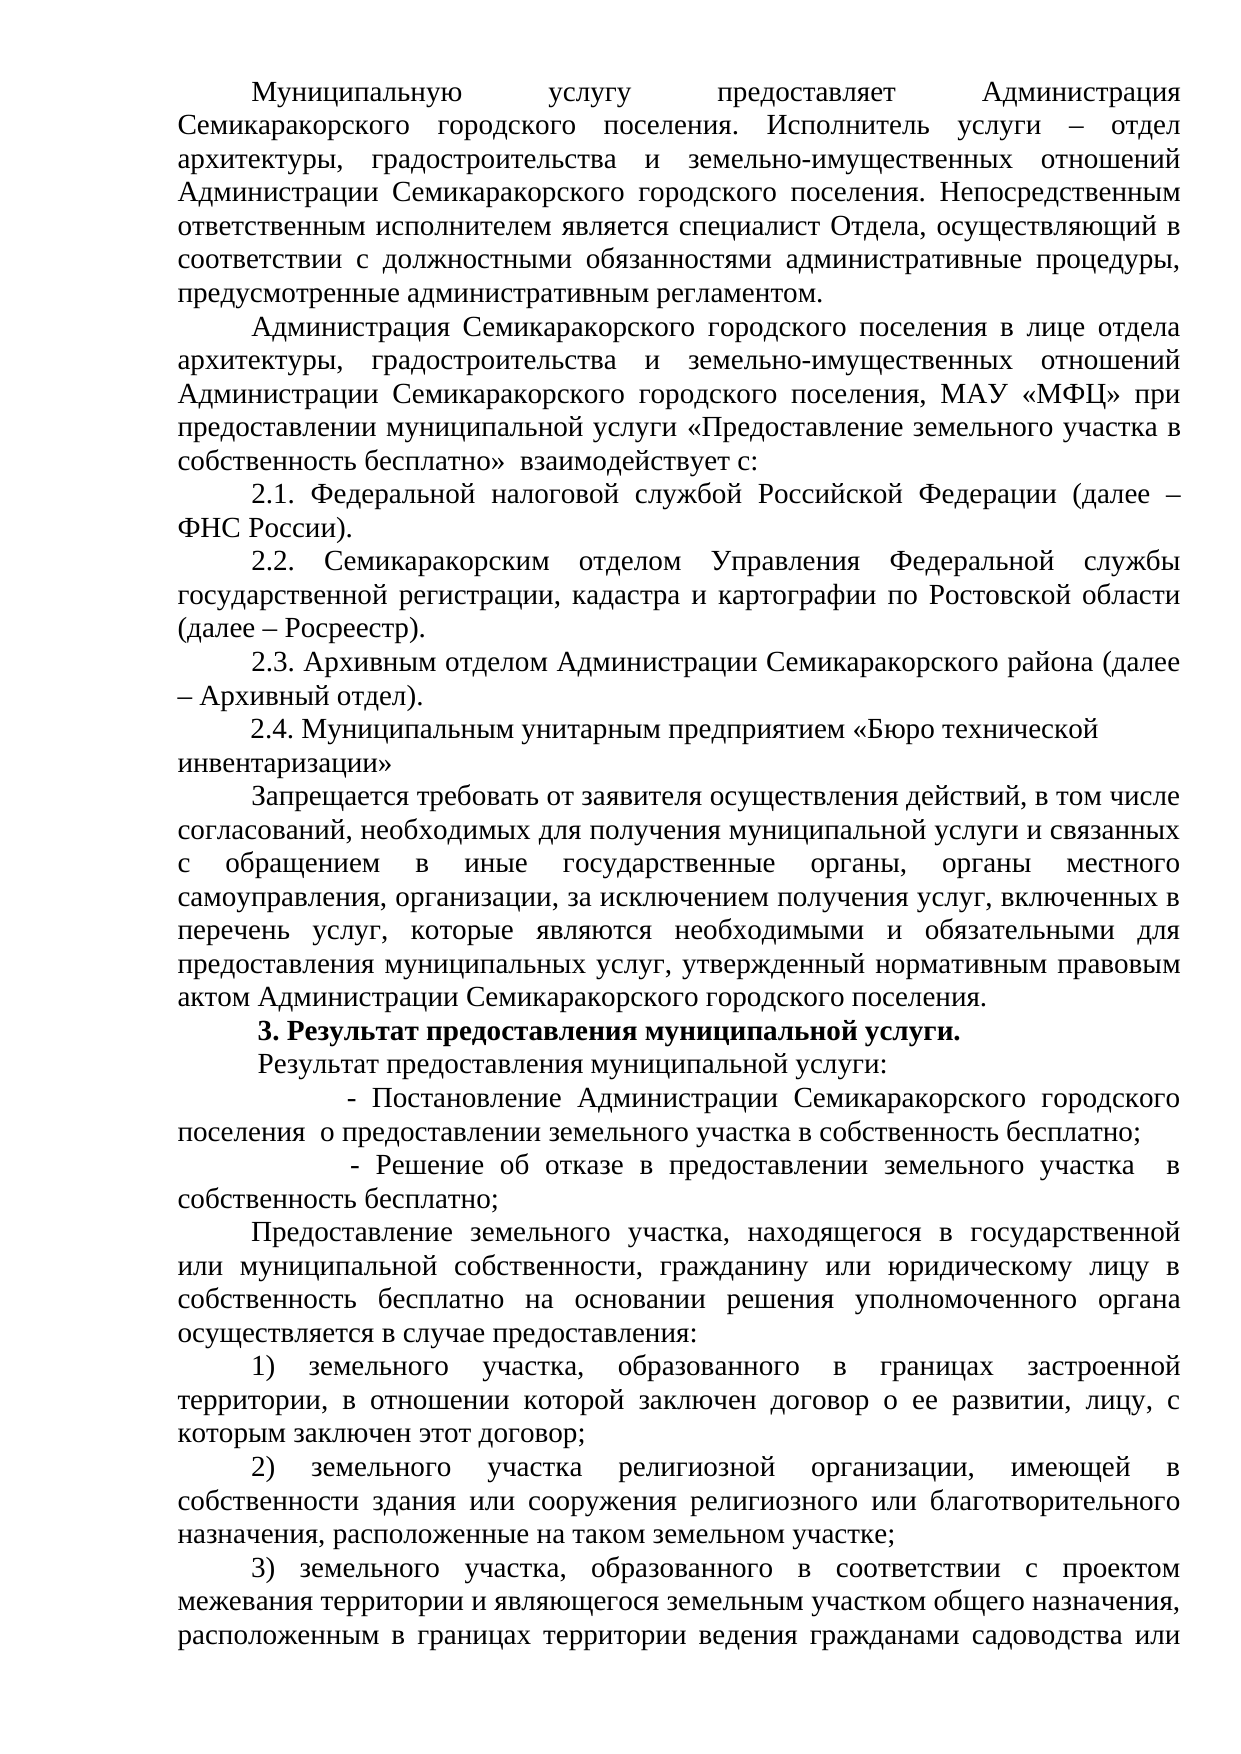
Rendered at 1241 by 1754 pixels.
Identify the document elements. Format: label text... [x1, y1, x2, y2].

text Предоставление земельного участка, находящегося в государственной или муниципальной собственности, гражданину или юридическому лицу в собственность бесплатно на основании решения уполномоченного органа осуществляется в случае предоставления: [177, 1214, 1181, 1348]
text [177, 1550, 1181, 1650]
text Администрация Семикаракорского городского поселения в лице отдела архитектуры, градостроительства и земельно-имущественных отношений Администрации Семикаракорского городского поселения, МАУ «МФЦ» при предоставлении муниципальной услуги «Предоставление земельного участка в собственность бесплатно» взаимодействует с: [177, 309, 1181, 476]
text - Решение об отказе в предоставлении земельного участка в собственность бесплатно; [177, 1147, 1181, 1214]
text - Постановление Администрации Семикаракорского городского поселения о предоставлении земельного участка в собственность бесплатно; [177, 1080, 1181, 1147]
text Результат предоставления муниципальной услуги: [177, 1047, 1181, 1080]
text 2.1. Федеральной налоговой службой Российской Федерации (далее – ФНС России). [177, 476, 1181, 543]
text Запрещается требовать от заявителя осуществления действий, в том числе согласований, необходимых для получения муниципальной услуги и связанных с обращением в иные государственные органы, органы местного самоуправления, организации, за исключением получения услуг, включенных в перечень услуг, которые являются необходимыми и обязательными для предоставления муниципальных услуг, утвержденный нормативным правовым актом Администрации Семикаракорского городского поселения. [177, 778, 1181, 1013]
text 2.2. Семикаракорским отделом Управления Федеральной службы государственной регистрации, кадастра и картографии по Ростовской области (далее – Росреестр). [177, 543, 1181, 644]
text 2.3. Архивным отделом Администрации Семикаракорского района (далее – Архивный отдел). [177, 644, 1181, 711]
text 2) земельного участка религиозной организации, имеющей в собственности здания или сооружения религиозного или благотворительного назначения, расположенные на таком земельном участке; [177, 1449, 1181, 1550]
text 1) земельного участка, образованного в границах застроенной территории, в отношении которой заключен договор о ее развитии, лицу, с которым заключен этот договор; [177, 1348, 1181, 1449]
text Муниципальную услугу предоставляет Администрация Семикаракорского городского поселения. Исполнитель услуги – отдел архитектуры, градостроительства и земельно-имущественных отношений Администрации Семикаракорского городского поселения. Непосредственным ответственным исполнителем является специалист Отдела, осуществляющий в соответствии с должностными обязанностями административные процедуры, предусмотренные административным регламентом. [177, 74, 1181, 309]
text 2.4. Муниципальным унитарным предприятием «Бюро технической инвентаризации» [177, 711, 1181, 778]
text 3. Результат предоставления муниципальной услуги. [177, 1013, 1181, 1047]
